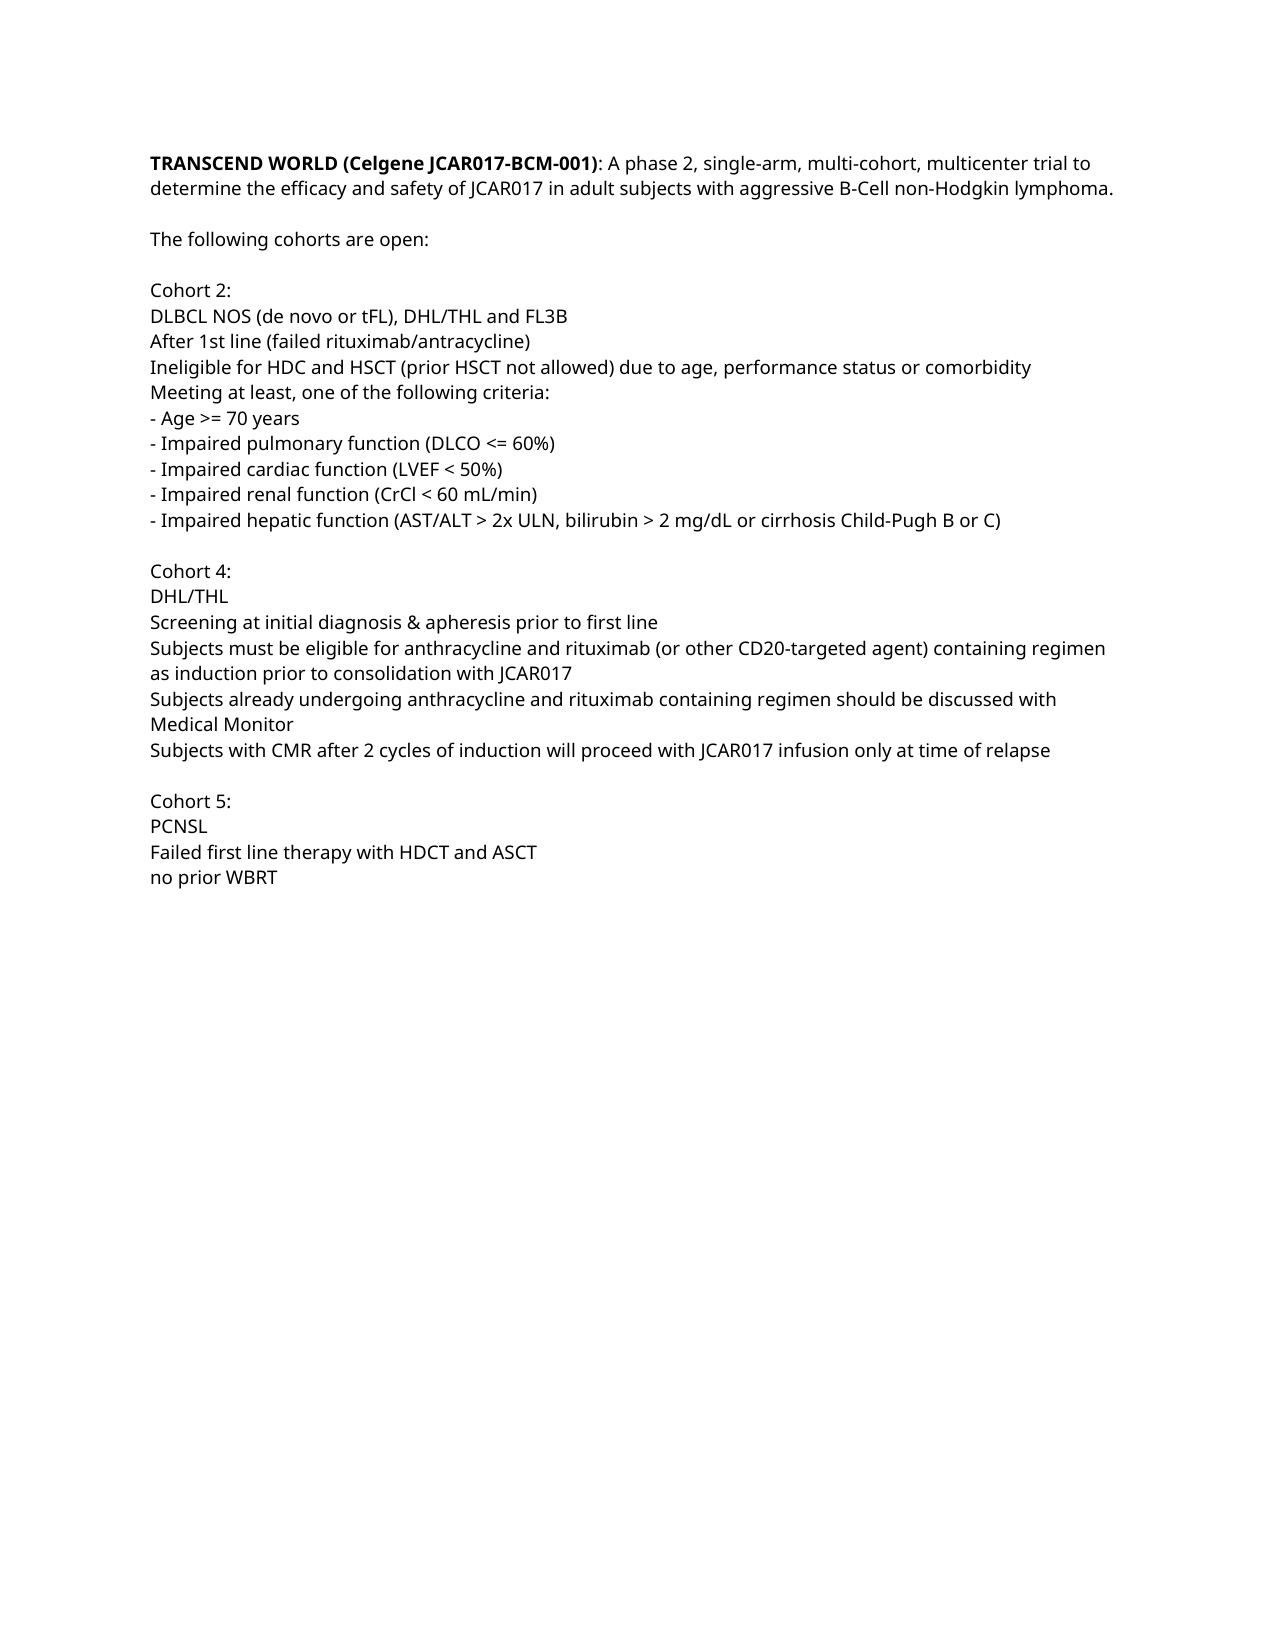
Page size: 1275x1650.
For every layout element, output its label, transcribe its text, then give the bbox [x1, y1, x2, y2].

text The following cohorts are open: [150, 227, 1125, 252]
text Subjects with CMR after 2 cycles of induction will proceed with JCAR017 infusion only at time of relapse [150, 737, 1125, 762]
text - Impaired renal function (CrCl < 60 mL/min) [150, 482, 1125, 507]
text no prior WBRT [150, 864, 1125, 890]
text Screening at initial diagnosis & apheresis prior to first line [150, 609, 1125, 635]
text Subjects already undergoing anthracycline and rituximab containing regimen should be discussed with Medical Monitor [150, 686, 1125, 737]
text - Impaired hepatic function (AST/ALT > 2x ULN, bilirubin > 2 mg/dL or cirrhosis Child-Pugh B or C) [150, 507, 1125, 533]
text - Impaired cardiac function (LVEF < 50%) [150, 456, 1125, 482]
text After 1st line (failed rituximab/antracycline) [150, 329, 1125, 354]
text - Age >= 70 years [150, 405, 1125, 431]
text DLBCL NOS (de novo or tFL), DHL/THL and FL3B [150, 303, 1125, 329]
text DHL/THL [150, 584, 1125, 609]
text PCNSL [150, 813, 1125, 839]
text Cohort 2: [150, 278, 1125, 303]
text Meeting at least, one of the following criteria: [150, 380, 1125, 405]
text Cohort 4: [150, 558, 1125, 584]
text Subjects must be eligible for anthracycline and rituximab (or other CD20-targeted agent) containing regimen as induction prior to consolidation with JCAR017 [150, 635, 1125, 686]
text Cohort 5: [150, 788, 1125, 813]
text TRANSCEND WORLD (Celgene JCAR017-BCM-001): A phase 2, single-arm, multi-cohort, multicenter trial to determine the efficacy and safety of JCAR017 in adult subjects with aggressive B-Cell non-Hodgkin lymphoma. [150, 150, 1125, 201]
text - Impaired pulmonary function (DLCO <= 60%) [150, 431, 1125, 456]
text Failed first line therapy with HDCT and ASCT [150, 839, 1125, 864]
text Ineligible for HDC and HSCT (prior HSCT not allowed) due to age, performance status or comorbidity [150, 354, 1125, 380]
